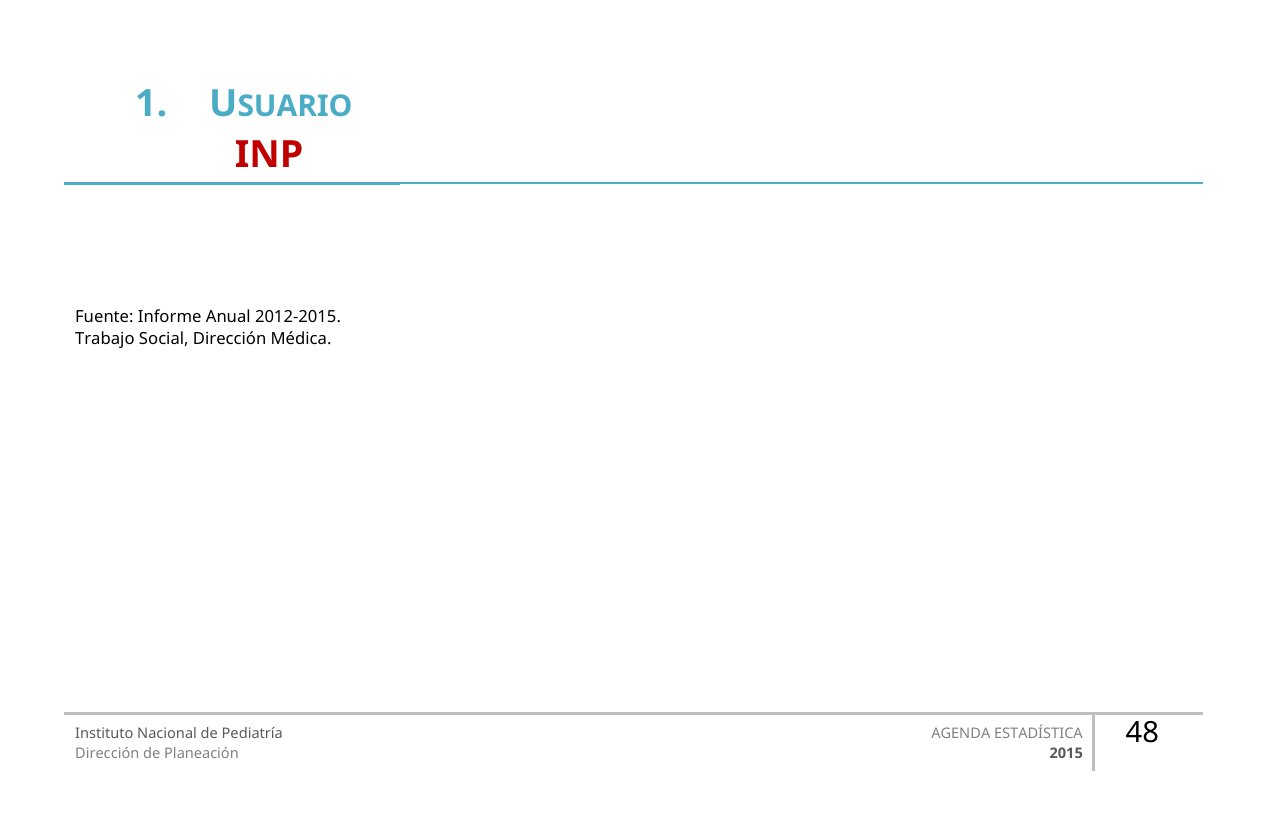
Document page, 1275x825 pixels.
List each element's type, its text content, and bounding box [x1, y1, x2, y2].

text Trabajo Social, Dirección Médica. [75, 327, 1200, 349]
text Fuente: Informe Anual 2012-2015. [75, 304, 1200, 327]
